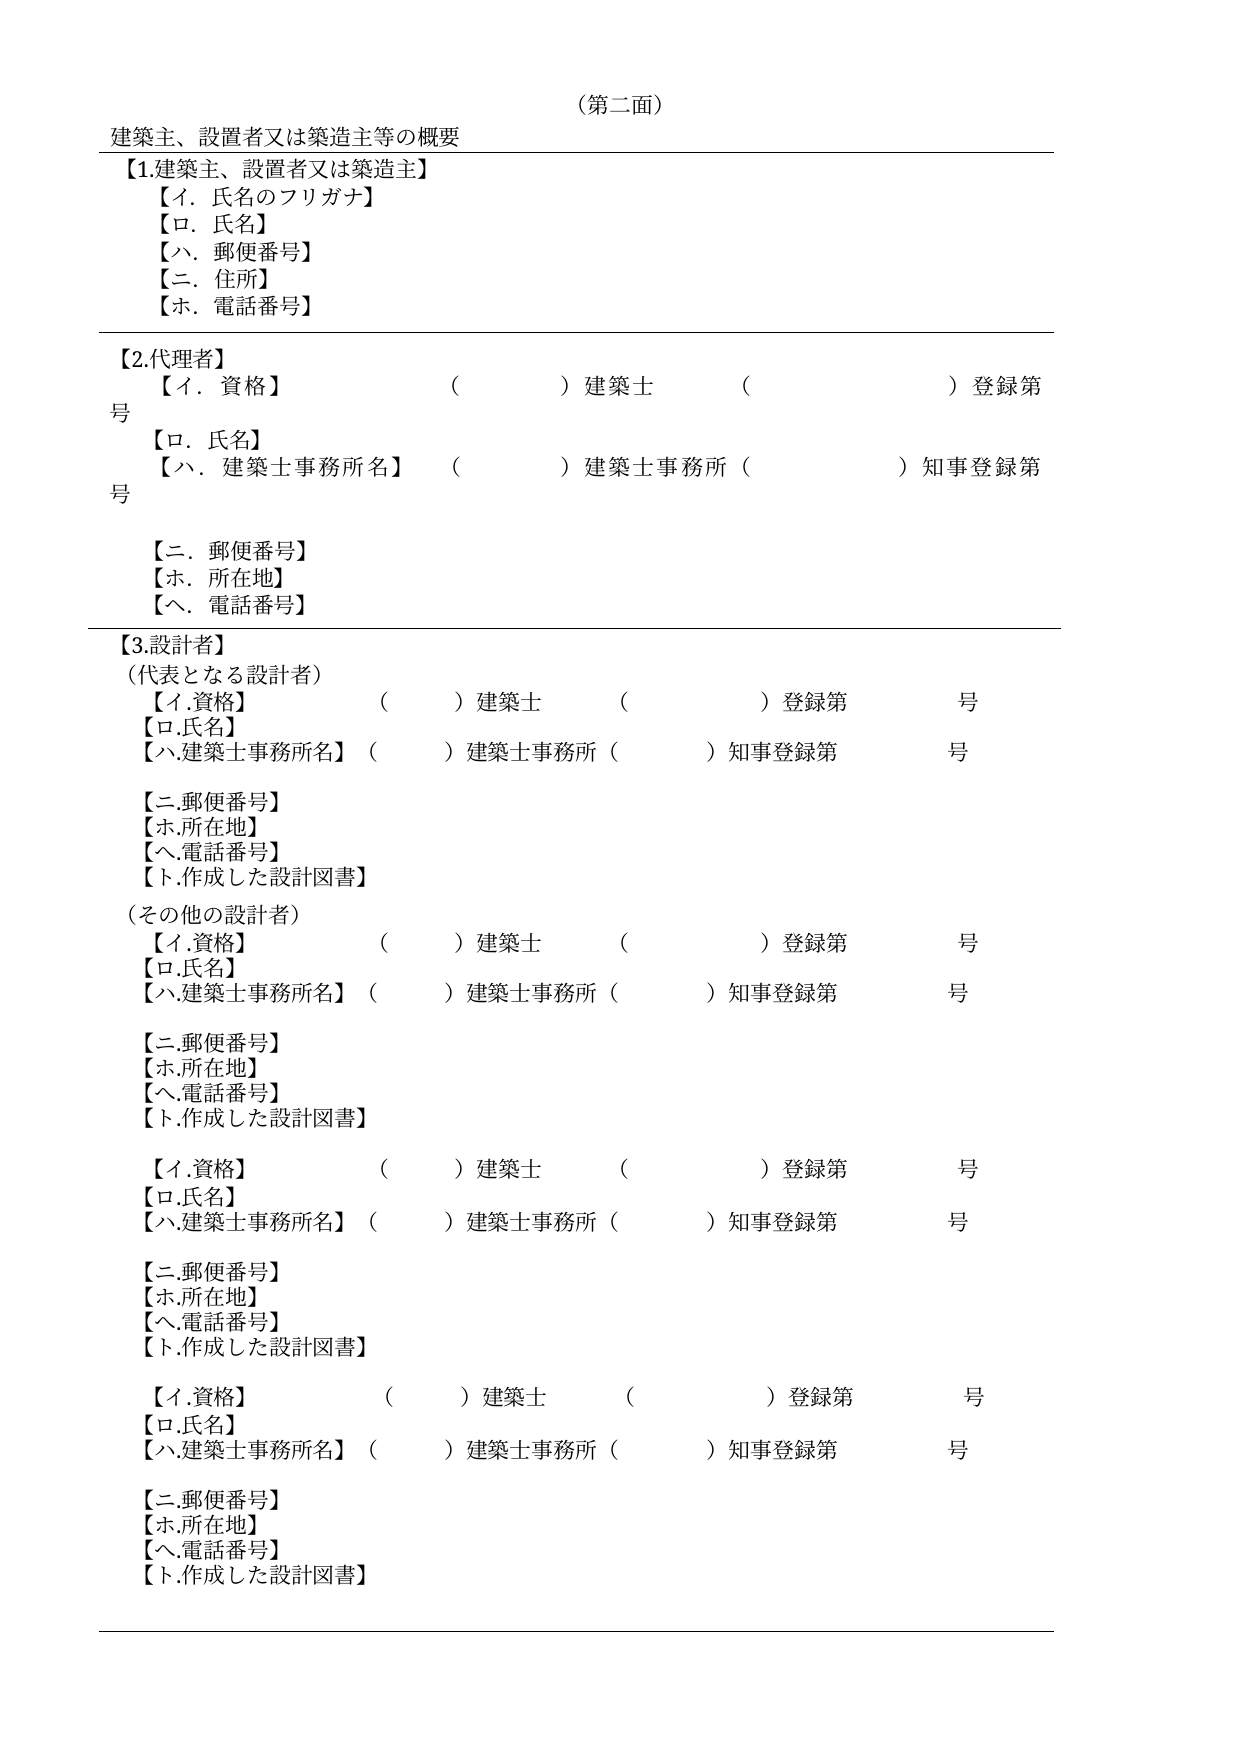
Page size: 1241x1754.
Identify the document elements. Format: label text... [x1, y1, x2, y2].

text 建築主、設置者又は築造主等の概要 [89, 120, 1152, 152]
text （第二面） [89, 89, 1152, 120]
table_cell 【2.代理者】 【イ．資格】 （ ）建築士 （ ）登録第 号 【ロ．氏名】 【ハ．建築士事務所名】 （ ）建築士事務所（ ）知事登録第 号 【ニ．郵便番号】 【ホ．所在地】 【ヘ．電話番号】 【3.設計者】 （代表となる設計者） 【イ.資格】 （ ）建築士 （ ）登録第 号 【ロ.氏名】 【ハ.建築士事務所名】（ ）建築士事務所（ ）知事登録第 号 【ニ.郵便番号】 【ホ.所在地】 【へ.電話番号】 【ト.作成した設計図書】 （その他の設計者） 【イ.資格】 （ ）建築士 （ ）登録第 号 【ロ.氏名】 【ハ.建築士事務所名】（ ）建築士事務所（ ）知事登録第 号 【ニ.郵便番号】 【ホ.所在地】 【へ.電話番号】 【ト.作成した設計図書】 【イ.資格】 （ ）建築士 （ ）登録第 号 【ロ.氏名】 【ハ.建築士事務所名】（ ）建築士事務所（ ）知事登録第 号 【ニ.郵便番号】 【ホ.所在地】 【へ.電話番号】 【ト.作成した設計図書】 【イ.資格】 （ ）建築士 （ ）登録第 号 【ロ.氏名】 【ハ.建築士事務所名】（ ）建築士事務所（ ）知事登録第 号 【ニ.郵便番号】 【ホ.所在地】 【へ.電話番号】 【ト.作成した設計図書】 [99, 333, 1054, 628]
table_cell 【2.代理者】 【イ．資格】 （ ）建築士 （ ）登録第 号 【ロ．氏名】 【ハ．建築士事務所名】 （ ）建築士事務所（ ）知事登録第 号 【ニ．郵便番号】 【ホ．所在地】 【ヘ．電話番号】 【3.設計者】 （代表となる設計者） 【イ.資格】 （ ）建築士 （ ）登録第 号 【ロ.氏名】 【ハ.建築士事務所名】（ ）建築士事務所（ ）知事登録第 号 【ニ.郵便番号】 【ホ.所在地】 【へ.電話番号】 【ト.作成した設計図書】 （その他の設計者） 【イ.資格】 （ ）建築士 （ ）登録第 号 【ロ.氏名】 【ハ.建築士事務所名】（ ）建築士事務所（ ）知事登録第 号 【ニ.郵便番号】 【ホ.所在地】 【へ.電話番号】 【ト.作成した設計図書】 【イ.資格】 （ ）建築士 （ ）登録第 号 【ロ.氏名】 【ハ.建築士事務所名】（ ）建築士事務所（ ）知事登録第 号 【ニ.郵便番号】 【ホ.所在地】 【へ.電話番号】 【ト.作成した設計図書】 【イ.資格】 （ ）建築士 （ ）登録第 号 【ロ.氏名】 【ハ.建築士事務所名】（ ）建築士事務所（ ）知事登録第 号 【ニ.郵便番号】 【ホ.所在地】 【へ.電話番号】 【ト.作成した設計図書】 [99, 629, 1054, 1631]
table_header 【1.建築主、設置者又は築造主】 【イ．氏名のフリガナ】 【ロ．氏名】 【ハ．郵便番号】 【ニ．住所】 【ホ．電話番号】 [99, 153, 1054, 332]
